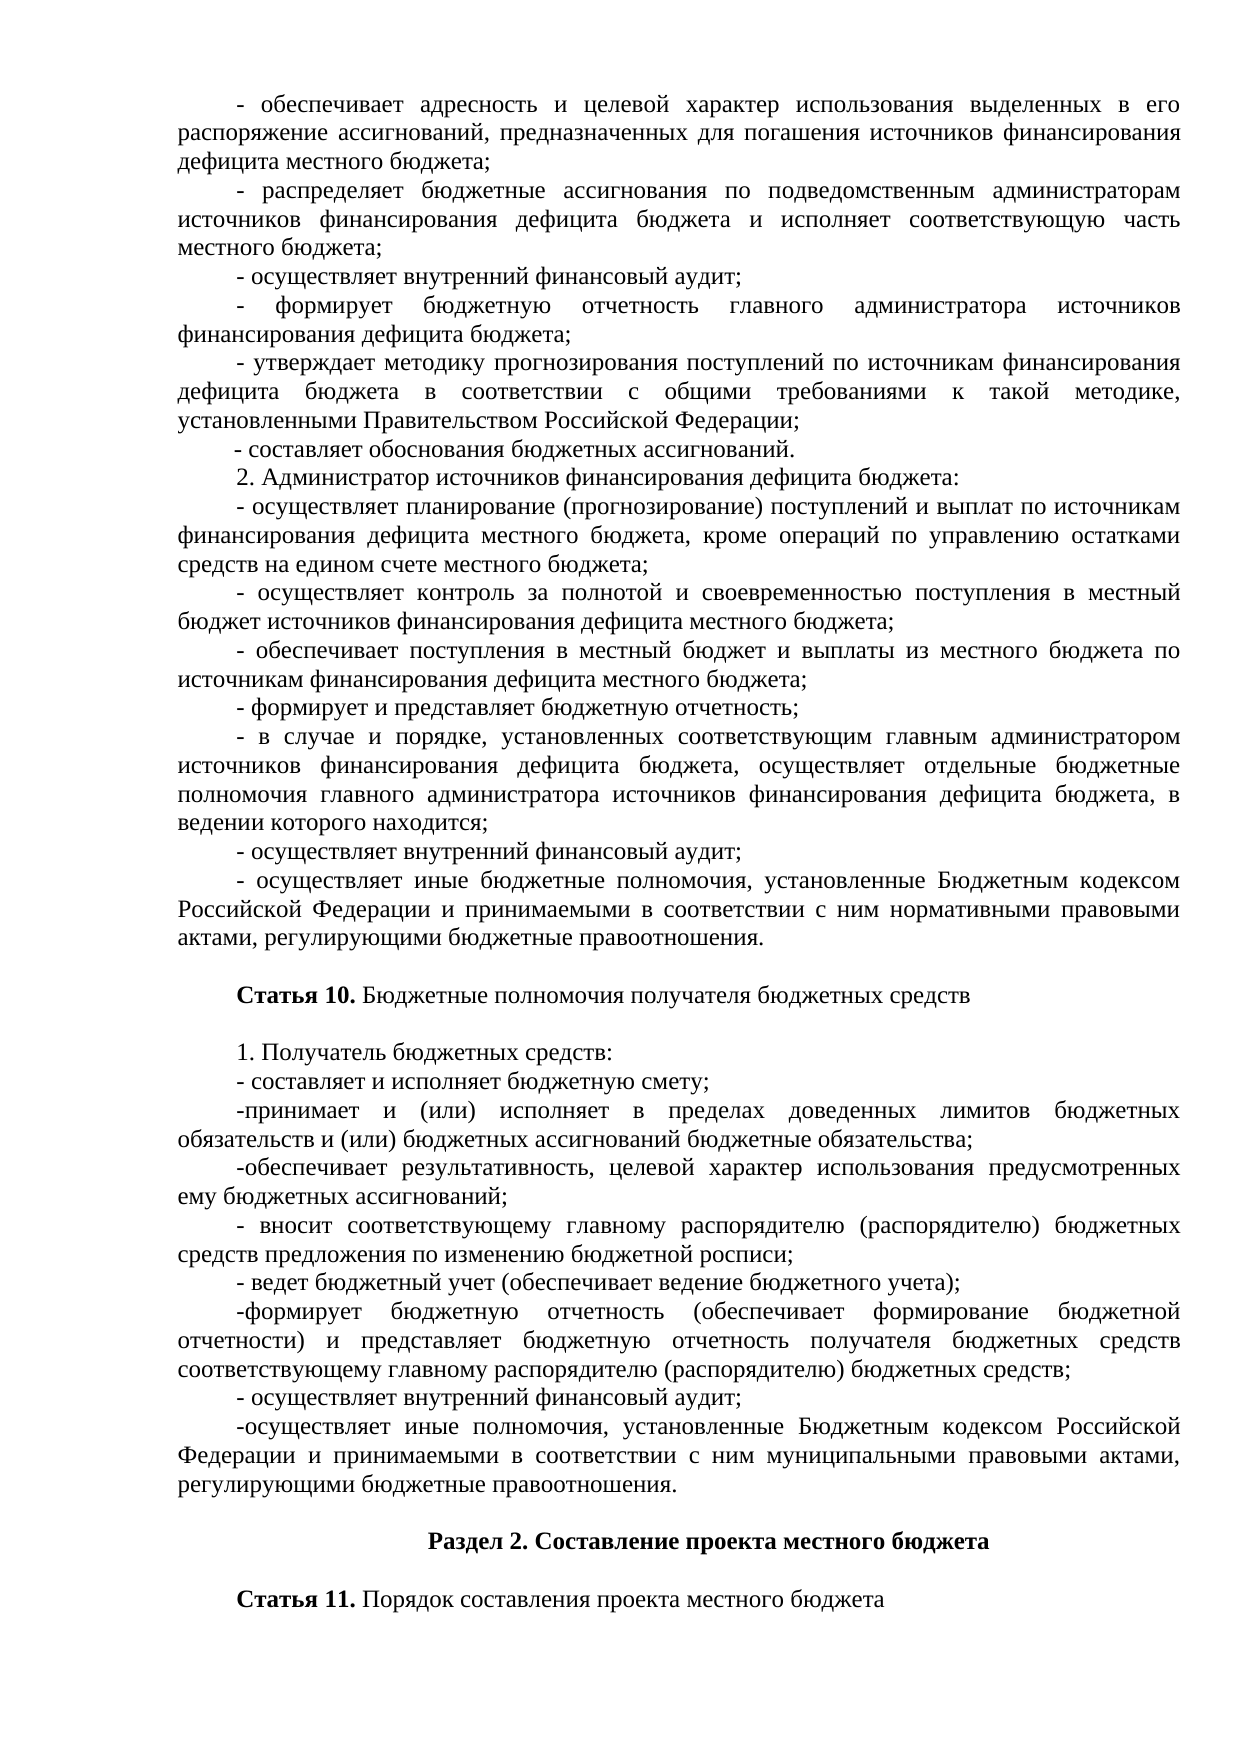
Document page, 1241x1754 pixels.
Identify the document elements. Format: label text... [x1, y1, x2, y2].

text - осуществляет внутренний финансовый аудит; [177, 1382, 1181, 1411]
text - осуществляет иные бюджетные полномочия, установленные Бюджетным кодексом Российской Федерации и принимаемыми в соответствии с ним нормативными правовыми актами, регулирующими бюджетные правоотношения. [177, 865, 1181, 951]
text - ведет бюджетный учет (обеспечивает ведение бюджетного учета); [177, 1267, 1181, 1296]
text - обеспечивает адресность и целевой характер использования выделенных в его распоряжение ассигнований, предназначенных для погашения источников финансирования дефицита местного бюджета; [177, 89, 1181, 175]
text - утверждает методику прогнозирования поступлений по источникам финансирования дефицита бюджета в соответствии с общими требованиями к такой методике, установленными Правительством Российской Федерации; [177, 347, 1181, 434]
text Раздел 2. Составление проекта местного бюджета [177, 1526, 1181, 1555]
text 2. Администратор источников финансирования дефицита бюджета: [177, 462, 1181, 491]
text - формирует и представляет бюджетную отчетность; [177, 692, 1181, 721]
text - формирует бюджетную отчетность главного администратора источников финансирования дефицита бюджета; [177, 290, 1181, 347]
text - вносит соответствующему главному распорядителю (распорядителю) бюджетных средств предложения по изменению бюджетной росписи; [177, 1210, 1181, 1267]
text - составляет и исполняет бюджетную смету; [177, 1066, 1181, 1095]
text - осуществляет внутренний финансовый аудит; [177, 261, 1181, 290]
text - в случае и порядке, установленных соответствующим главным администратором источников финансирования дефицита бюджета, осуществляет отдельные бюджетные полномочия главного администратора источников финансирования дефицита бюджета, в ведении которого находится; [177, 721, 1181, 836]
text - распределяет бюджетные ассигнования по подведомственным администраторам источников финансирования дефицита бюджета и исполняет соответствующую часть местного бюджета; [177, 175, 1181, 261]
text 1. Получатель бюджетных средств: [177, 1037, 1181, 1066]
text -осуществляет иные полномочия, установленные Бюджетным кодексом Российской Федерации и принимаемыми в соответствии с ним муниципальными правовыми актами, регулирующими бюджетные правоотношения. [177, 1411, 1181, 1497]
text - обеспечивает поступления в местный бюджет и выплаты из местного бюджета по источникам финансирования дефицита местного бюджета; [177, 635, 1181, 692]
text -обеспечивает результативность, целевой характер использования предусмотренных ему бюджетных ассигнований; [177, 1152, 1181, 1210]
text -формирует бюджетную отчетность (обеспечивает формирование бюджетной отчетности) и представляет бюджетную отчетность получателя бюджетных средств соответствующему главному распорядителю (распорядителю) бюджетных средств; [177, 1296, 1181, 1382]
text Статья 10. Бюджетные полномочия получателя бюджетных средств [177, 980, 1181, 1009]
text - осуществляет внутренний финансовый аудит; [177, 836, 1181, 865]
text -принимает и (или) исполняет в пределах доведенных лимитов бюджетных обязательств и (или) бюджетных ассигнований бюджетные обязательства; [177, 1095, 1181, 1152]
text Статья 11. Порядок составления проекта местного бюджета [177, 1584, 1181, 1612]
text - осуществляет контроль за полнотой и своевременностью поступления в местный бюджет источников финансирования дефицита местного бюджета; [177, 577, 1181, 635]
text - составляет обоснования бюджетных ассигнований. [177, 434, 1181, 462]
